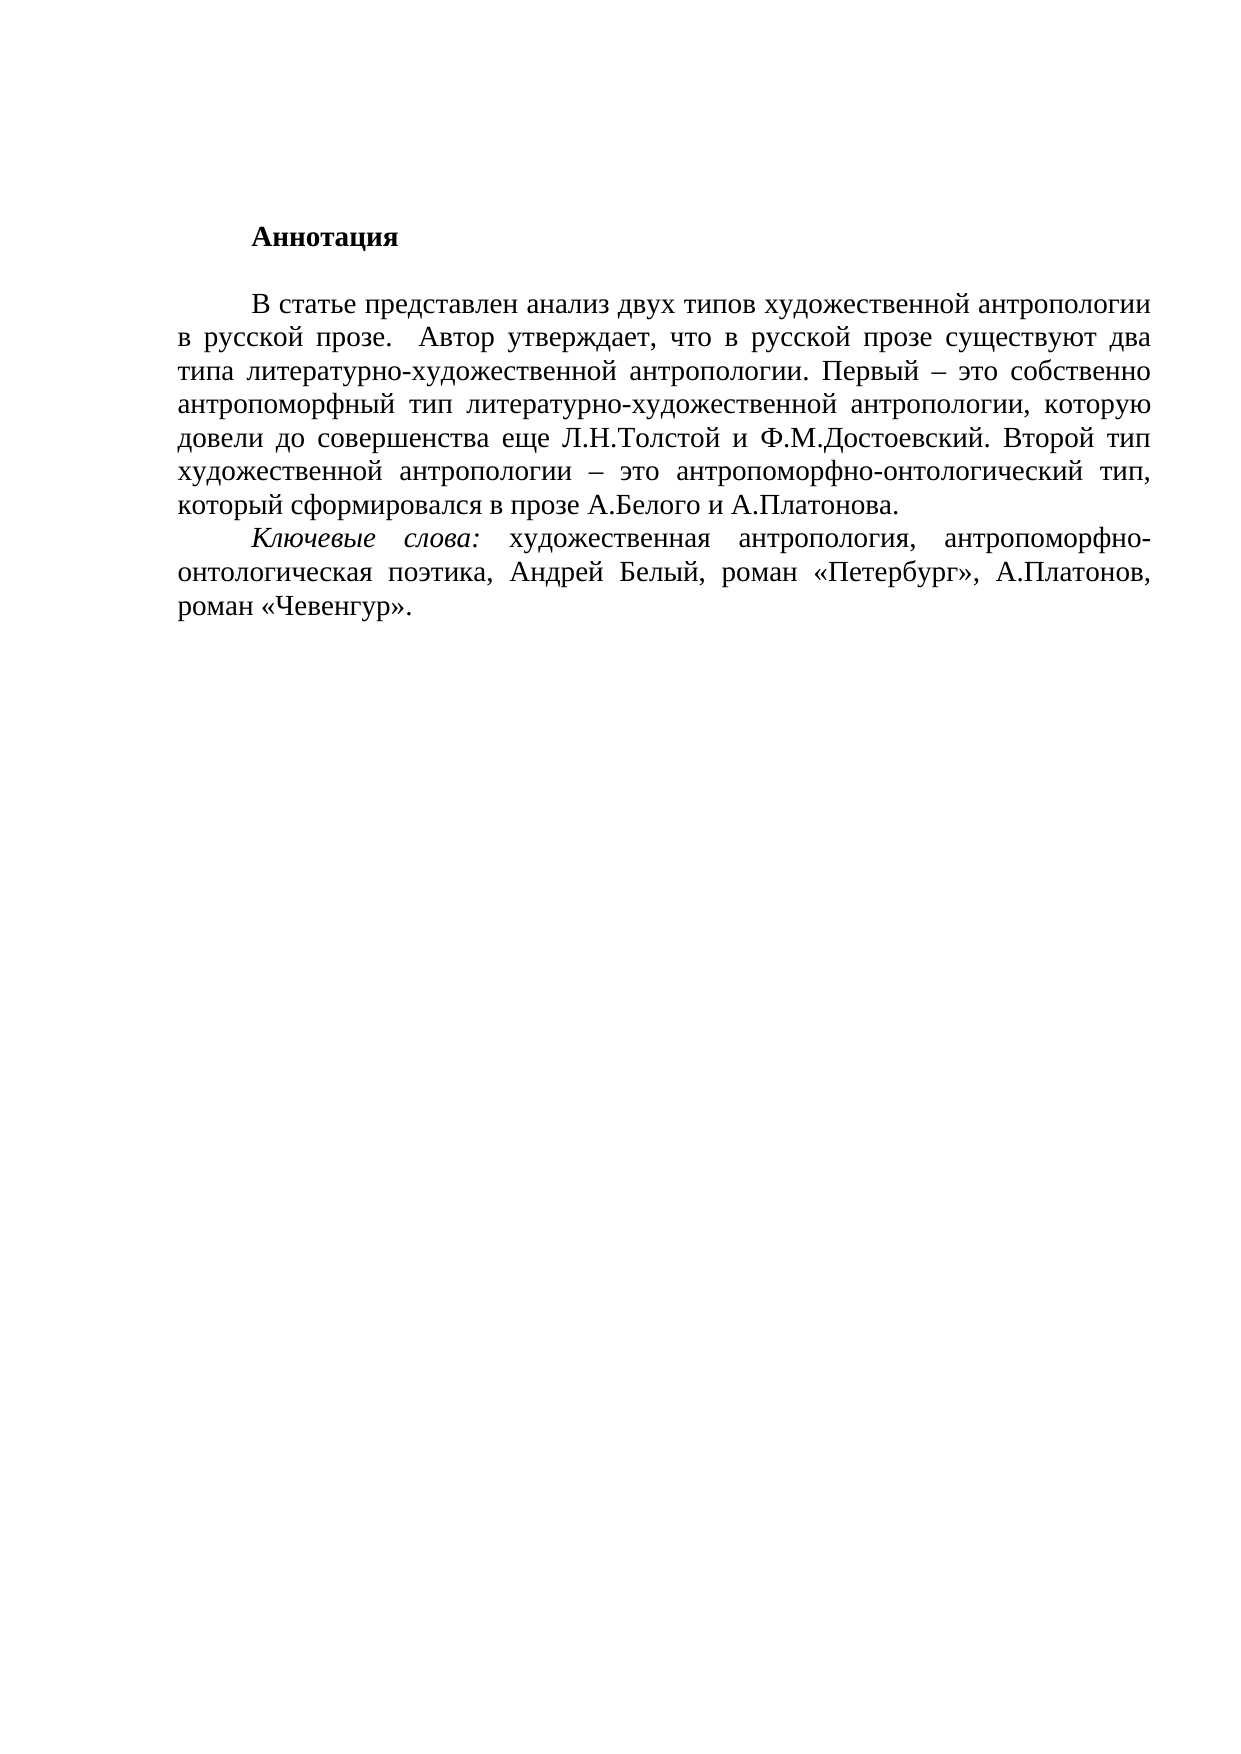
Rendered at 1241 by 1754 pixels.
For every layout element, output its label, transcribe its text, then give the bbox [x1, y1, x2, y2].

text Ключевые слова: художественная антропология, антропоморфно-онтологическая поэтика, Андрей Белый, роман «Петербург», А.Платонов, роман «Чевенгур». [177, 521, 1152, 621]
text В статье представлен анализ двух типов художественной антропологии в русской прозе. Автор утверждает, что в русской прозе существуют два типа литературно-художественной антропологии. Первый – это собственно антропоморфный тип литературно-художественной антропологии, которую довели до совершенства еще Л.Н.Толстой и Ф.М.Достоевский. Второй тип художественной антропологии – это антропоморфно-онтологический тип, который сформировался в прозе А.Белого и А.Платонова. [177, 286, 1152, 521]
text Аннотация [177, 219, 1152, 252]
